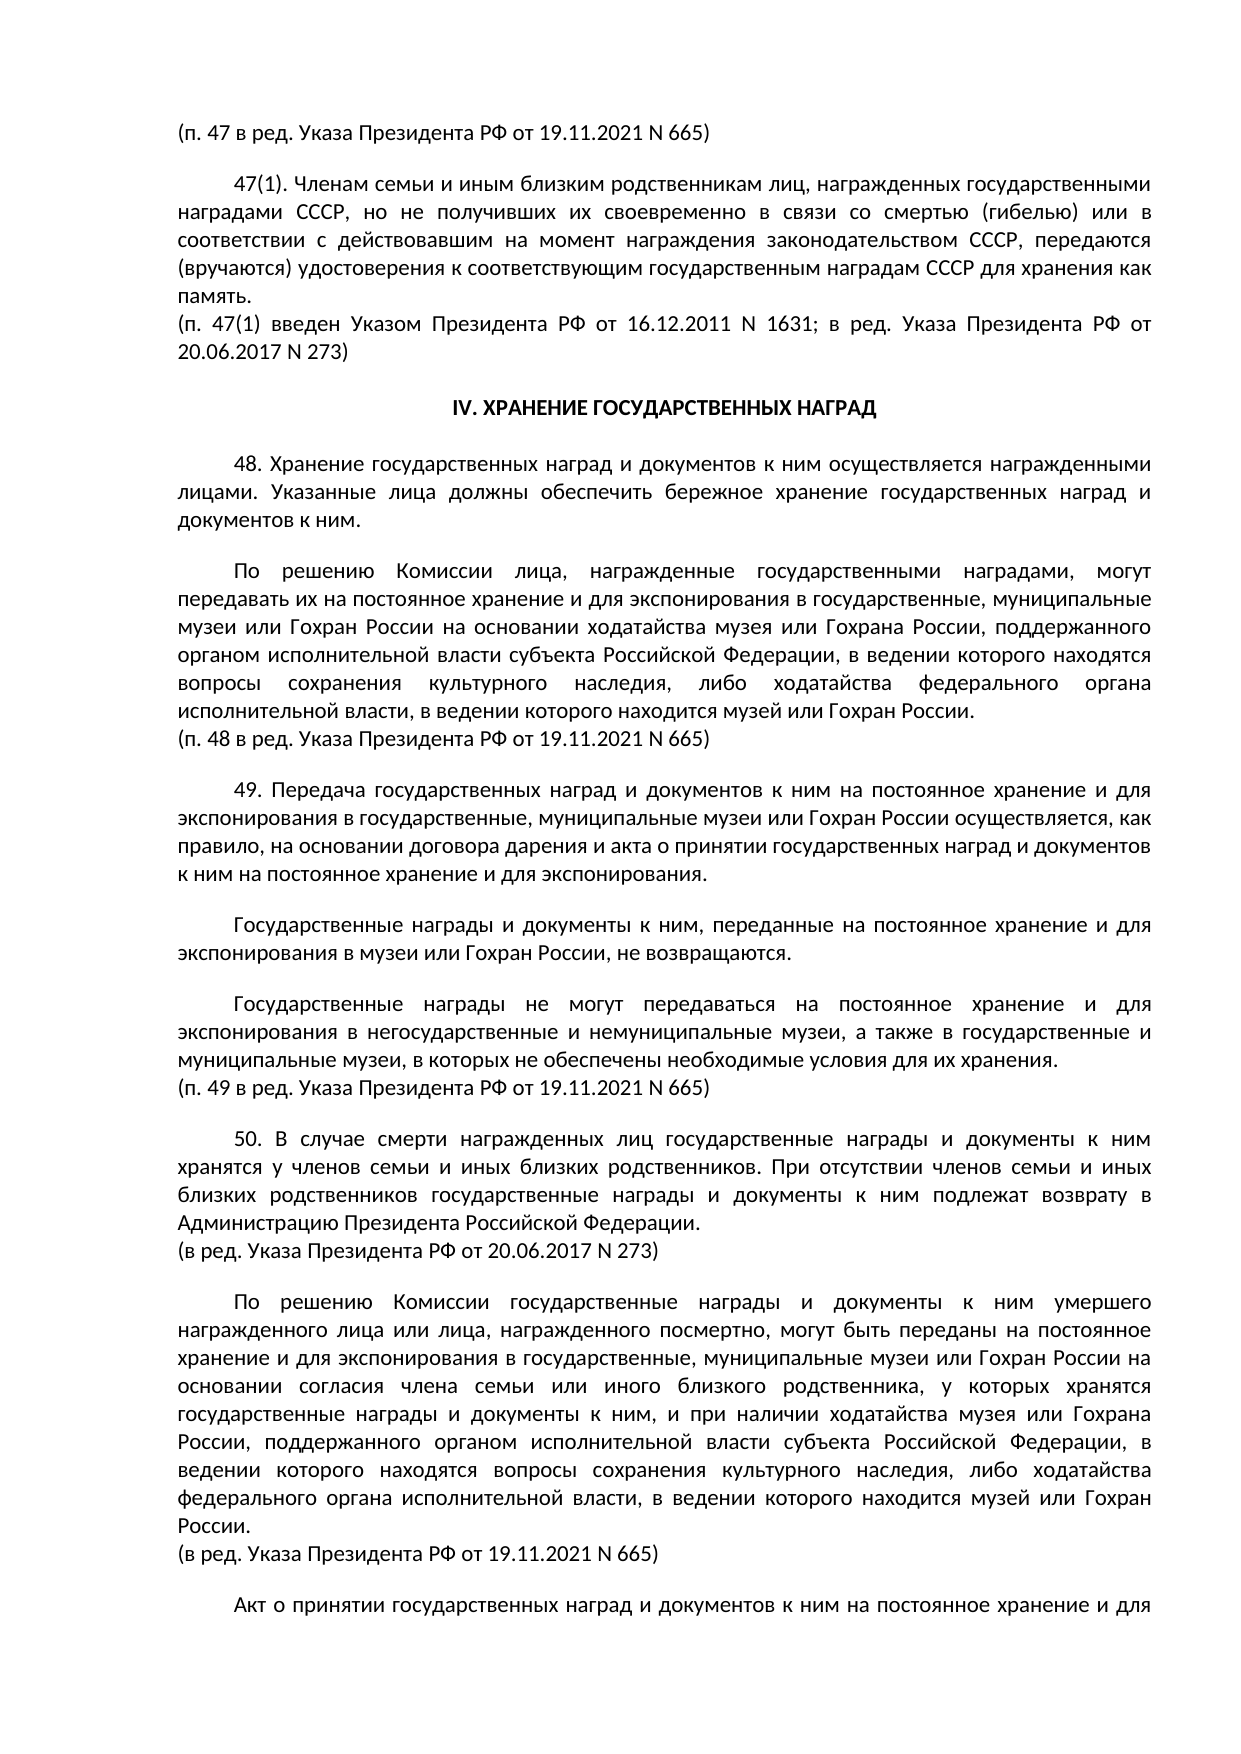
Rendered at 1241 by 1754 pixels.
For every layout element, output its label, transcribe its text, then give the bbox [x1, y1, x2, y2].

text (в ред. Указа Президента РФ от 20.06.2017 N 273) [177, 1236, 1152, 1264]
title IV. ХРАНЕНИЕ ГОСУДАРСТВЕННЫХ НАГРАД [177, 393, 1152, 421]
text (в ред. Указа Президента РФ от 19.11.2021 N 665) [177, 1539, 1152, 1567]
text По решению Комиссии государственные награды и документы к ним умершего награжденного лица или лица, награжденного посмертно, могут быть переданы на постоянное хранение и для экспонирования в государственные, муниципальные музеи или Гохран России на основании согласия члена семьи или иного близкого родственника, у которых хранятся государственные награды и документы к ним, и при наличии ходатайства музея или Гохрана России, поддержанного органом исполнительной власти субъекта Российской Федерации, в ведении которого находятся вопросы сохранения культурного наследия, либо ходатайства федерального органа исполнительной власти, в ведении которого находится музей или Гохран России. [177, 1287, 1152, 1539]
text 50. В случае смерти награжденных лиц государственные награды и документы к ним хранятся у членов семьи и иных близких родственников. При отсутствии членов семьи и иных близких родственников государственные награды и документы к ним подлежат возврату в Администрацию Президента Российской Федерации. [177, 1124, 1152, 1236]
text По решению Комиссии лица, награжденные государственными наградами, могут передавать их на постоянное хранение и для экспонирования в государственные, муниципальные музеи или Гохран России на основании ходатайства музея или Гохрана России, поддержанного органом исполнительной власти субъекта Российской Федерации, в ведении которого находятся вопросы сохранения культурного наследия, либо ходатайства федерального органа исполнительной власти, в ведении которого находится музей или Гохран России. [177, 556, 1152, 724]
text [177, 1590, 1152, 1618]
text (п. 48 в ред. Указа Президента РФ от 19.11.2021 N 665) [177, 724, 1152, 752]
text 48. Хранение государственных наград и документов к ним осуществляется награжденными лицами. Указанные лица должны обеспечить бережное хранение государственных наград и документов к ним. [177, 449, 1152, 533]
text 47(1). Членам семьи и иным близким родственникам лиц, награжденных государственными наградами СССР, но не получивших их своевременно в связи со смертью (гибелью) или в соответствии с действовавшим на момент награждения законодательством СССР, передаются (вручаются) удостоверения к соответствующим государственным наградам СССР для хранения как память. [177, 169, 1152, 309]
text (п. 47(1) введен Указом Президента РФ от 16.12.2011 N 1631; в ред. Указа Президента РФ от 20.06.2017 N 273) [177, 309, 1152, 365]
text (п. 49 в ред. Указа Президента РФ от 19.11.2021 N 665) [177, 1073, 1152, 1101]
text (п. 47 в ред. Указа Президента РФ от 19.11.2021 N 665) [177, 118, 1152, 146]
text 49. Передача государственных наград и документов к ним на постоянное хранение и для экспонирования в государственные, муниципальные музеи или Гохран России осуществляется, как правило, на основании договора дарения и акта о принятии государственных наград и документов к ним на постоянное хранение и для экспонирования. [177, 775, 1152, 887]
text Государственные награды не могут передаваться на постоянное хранение и для экспонирования в негосударственные и немуниципальные музеи, а также в государственные и муниципальные музеи, в которых не обеспечены необходимые условия для их хранения. [177, 989, 1152, 1073]
text Государственные награды и документы к ним, переданные на постоянное хранение и для экспонирования в музеи или Гохран России, не возвращаются. [177, 910, 1152, 966]
